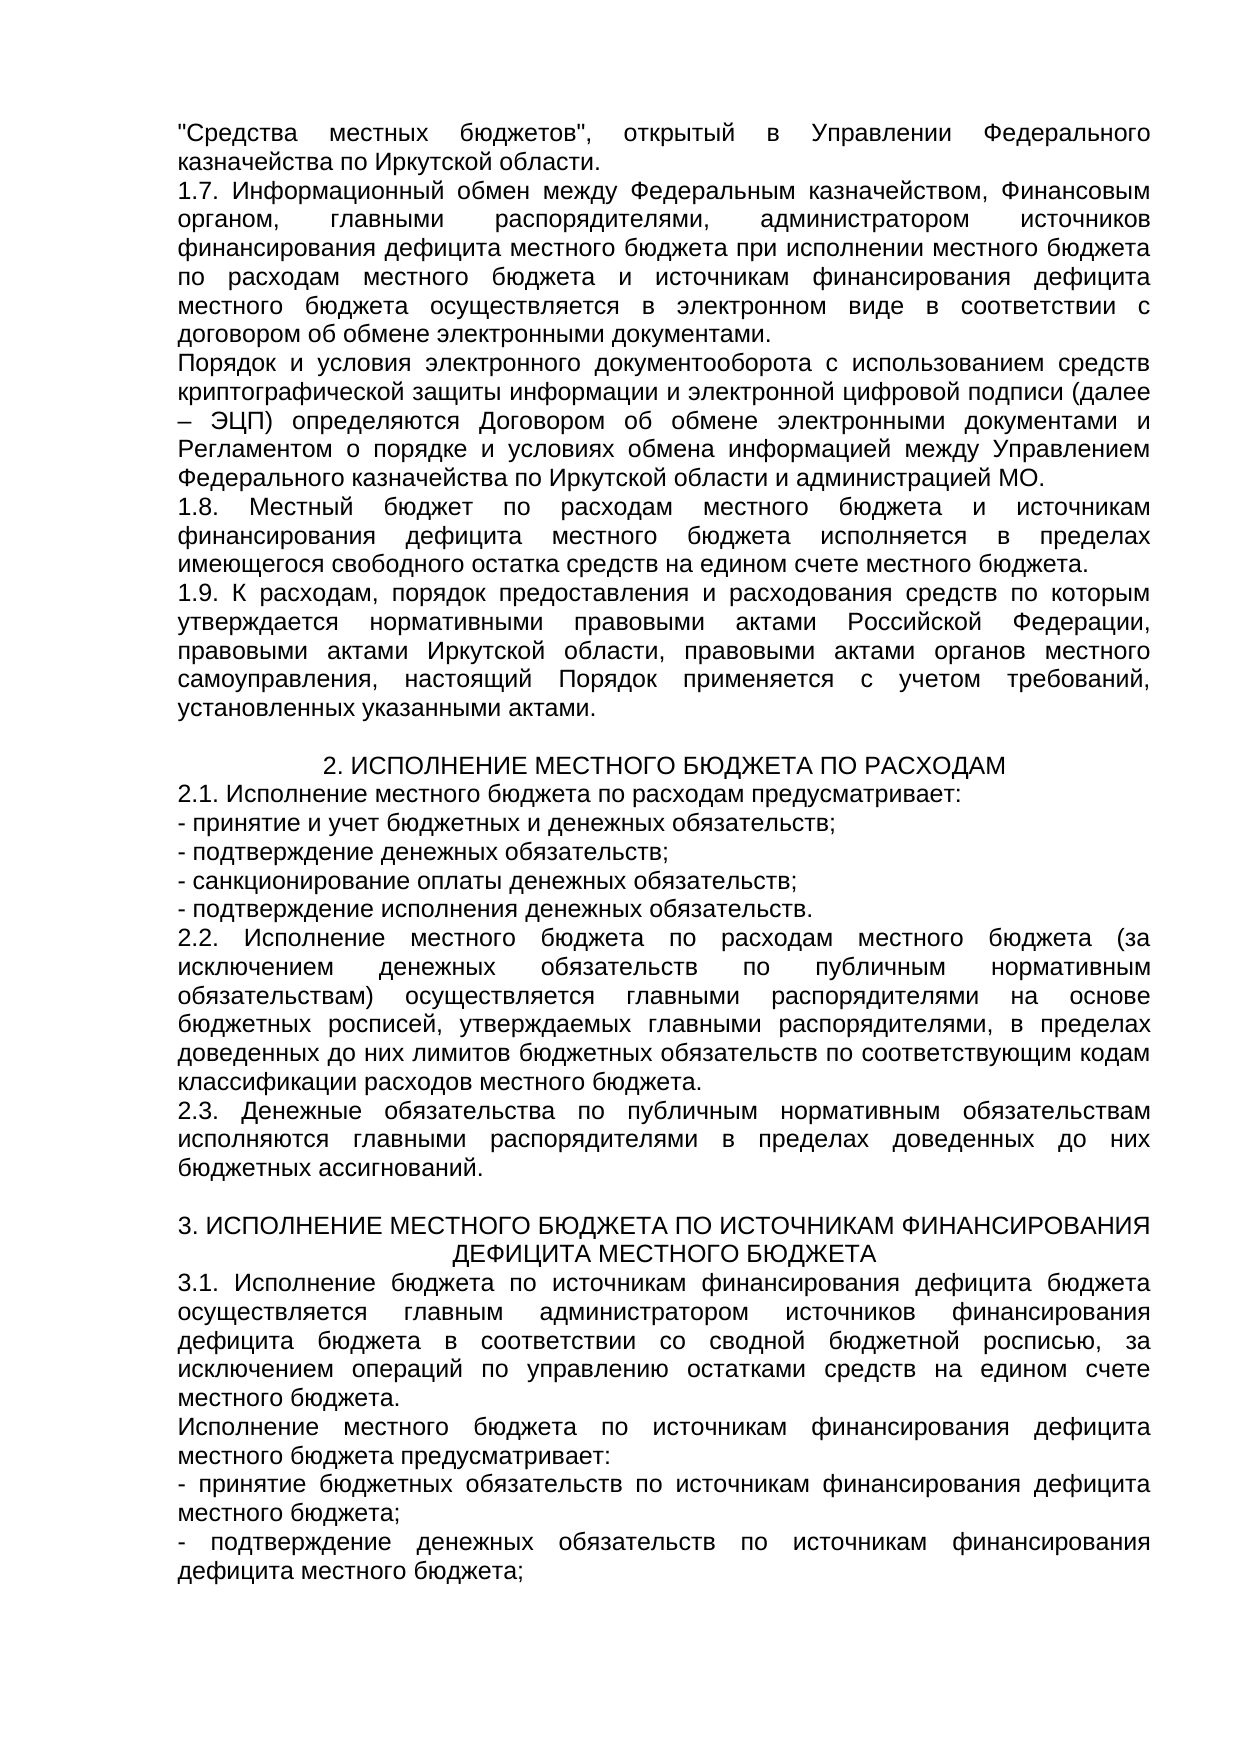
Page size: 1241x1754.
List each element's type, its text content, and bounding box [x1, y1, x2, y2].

text 1.7. Информационный обмен между Федеральным казначейством, Финансовым органом, главными распорядителями, администратором источников финансирования дефицита местного бюджета при исполнении местного бюджета по расходам местного бюджета и источникам финансирования дефицита местного бюджета осуществляется в электронном виде в соответствии с договором об обмене электронными документами. [177, 176, 1152, 348]
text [177, 118, 1152, 176]
text Порядок и условия электронного документооборота с использованием средств криптографической защиты информации и электронной цифровой подписи (далее – ЭЦП) определяются Договором об обмене электронными документами и Регламентом о порядке и условиях обмена информацией между Управлением Федерального казначейства по Иркутской области и администрацией МО. [177, 348, 1152, 492]
text 2.3. Денежные обязательства по публичным нормативным обязательствам исполняются главными распорядителями в пределах доведенных до них бюджетных ассигнований. [177, 1096, 1152, 1182]
text - подтверждение денежных обязательств по источникам финансирования дефицита местного бюджета; [177, 1527, 1152, 1584]
text 3. ИСПОЛНЕНИЕ МЕСТНОГО БЮДЖЕТА ПО ИСТОЧНИКАМ ФИНАНСИРОВАНИЯ ДЕФИЦИТА МЕСТНОГО БЮДЖЕТА [177, 1211, 1152, 1268]
text 2. ИСПОЛНЕНИЕ МЕСТНОГО БЮДЖЕТА ПО РАСХОДАМ [177, 751, 1152, 779]
text - санкционирование оплаты денежных обязательств; [177, 866, 1152, 894]
text 3.1. Исполнение бюджета по источникам финансирования дефицита бюджета осуществляется главным администратором источников финансирования дефицита бюджета в соответствии со сводной бюджетной росписью, за исключением операций по управлению остатками средств на едином счете местного бюджета. [177, 1268, 1152, 1412]
text 2.1. Исполнение местного бюджета по расходам предусматривает: [177, 779, 1152, 808]
text 1.8. Местный бюджет по расходам местного бюджета и источникам финансирования дефицита местного бюджета исполняется в пределах имеющегося свободного остатка средств на едином счете местного бюджета. [177, 492, 1152, 578]
text Исполнение местного бюджета по источникам финансирования дефицита местного бюджета предусматривает: [177, 1412, 1152, 1469]
text - подтверждение денежных обязательств; [177, 837, 1152, 866]
text 2.2. Исполнение местного бюджета по расходам местного бюджета (за исключением денежных обязательств по публичным нормативным обязательствам) осуществляется главными распорядителями на основе бюджетных росписей, утверждаемых главными распорядителями, в пределах доведенных до них лимитов бюджетных обязательств по соответствующим кодам классификации расходов местного бюджета. [177, 923, 1152, 1096]
text 1.9. К расходам, порядок предоставления и расходования средств по которым утверждается нормативными правовыми актами Российской Федерации, правовыми актами Иркутской области, правовыми актами органов местного самоуправления, настоящий Порядок применяется с учетом требований, установленных указанными актами. [177, 578, 1152, 722]
text - принятие и учет бюджетных и денежных обязательств; [177, 808, 1152, 837]
text - принятие бюджетных обязательств по источникам финансирования дефицита местного бюджета; [177, 1469, 1152, 1527]
text - подтверждение исполнения денежных обязательств. [177, 894, 1152, 923]
